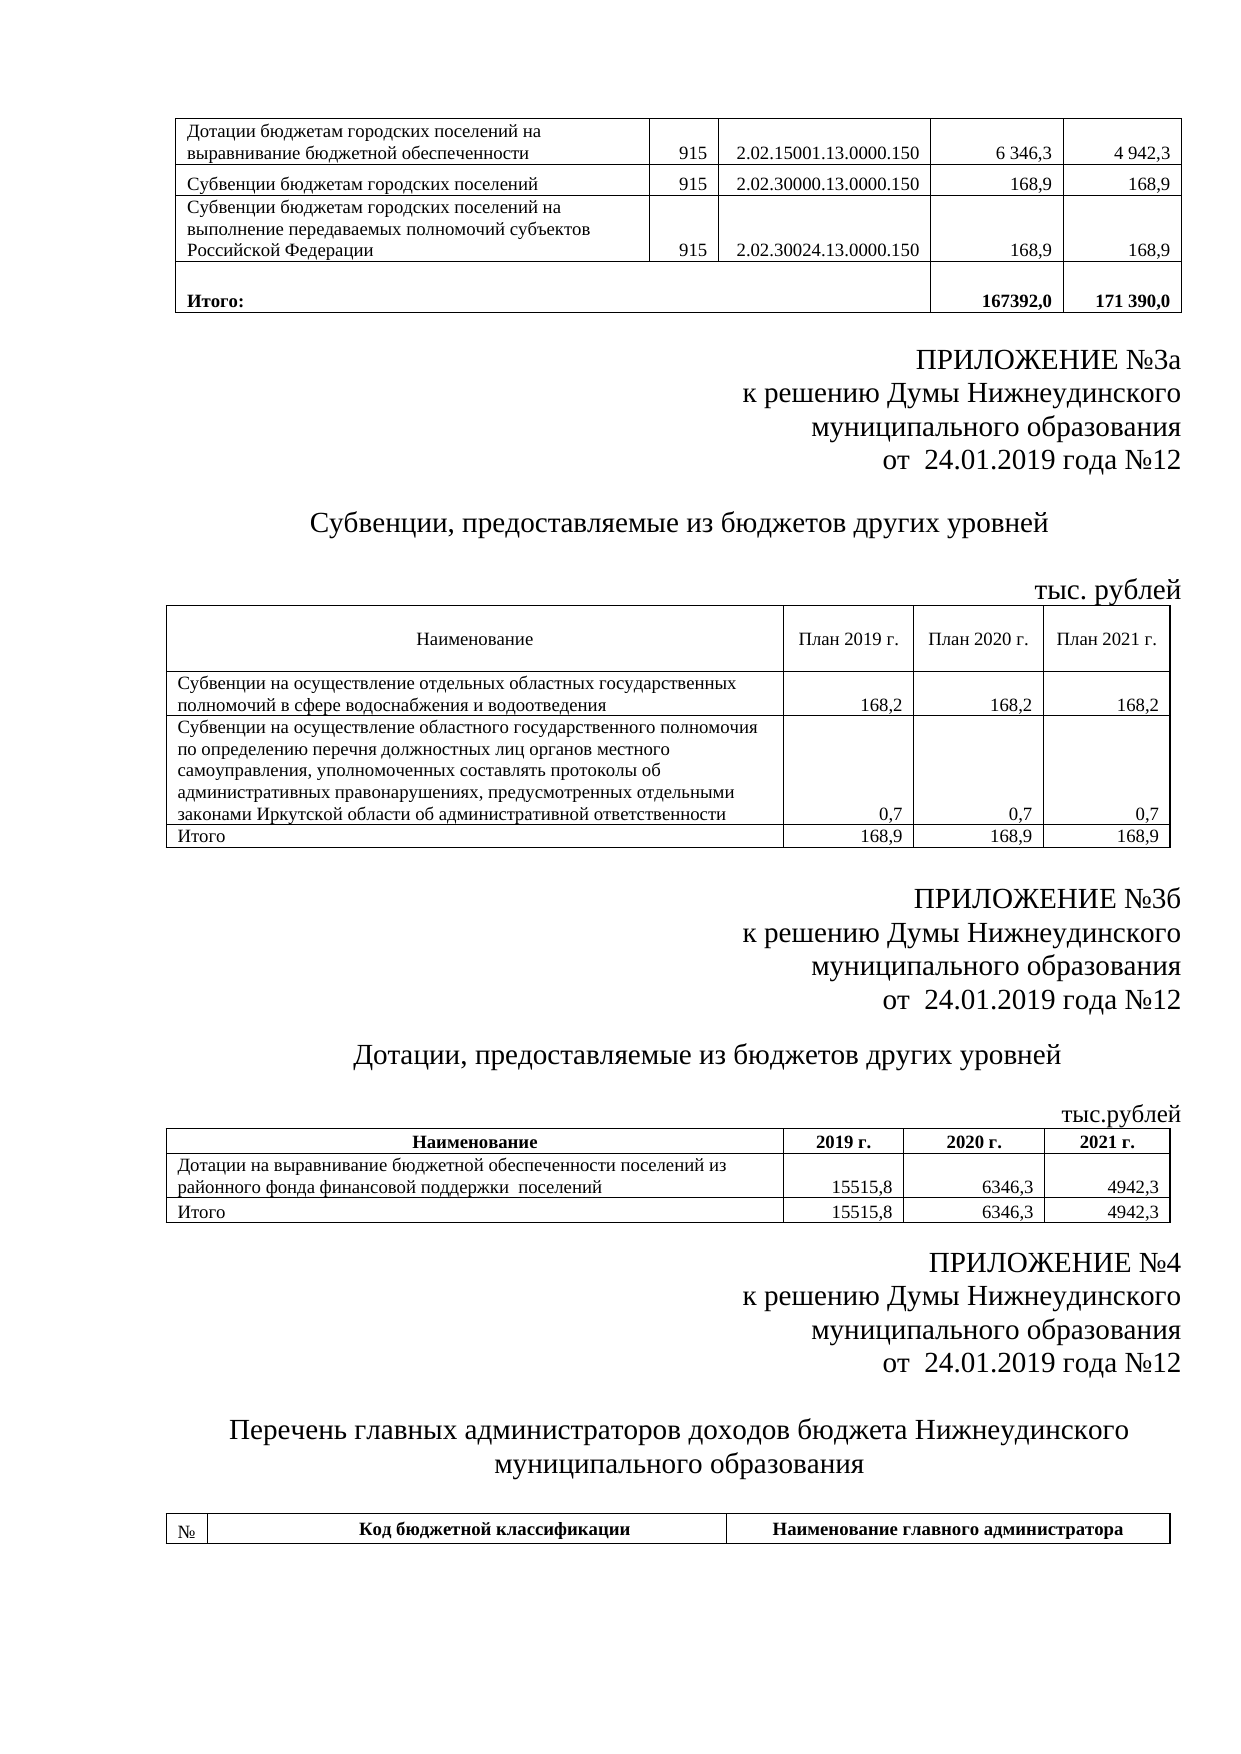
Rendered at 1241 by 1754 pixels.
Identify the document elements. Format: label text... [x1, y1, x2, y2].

text от 24.01.2019 года №12 [177, 1345, 1181, 1379]
table_cell 4942,3 [1045, 1154, 1169, 1197]
table_cell 915 [650, 119, 718, 163]
table_cell 0,7 [914, 716, 1043, 824]
table_cell 168,2 [914, 672, 1043, 715]
table_cell Субвенции на осуществление отдельных областных государственных полномочий в сфере водоснабжения и водоотведения [167, 672, 783, 715]
table_cell 2.02.30024.13.0000.150 [719, 196, 930, 261]
table_cell 6346,3 [904, 1154, 1044, 1197]
table_cell Субвенции бюджетам городских поселений на выполнение передаваемых полномочий субъектов Российской Федерации [176, 196, 649, 261]
table_header Наименование [167, 606, 783, 671]
subtitle Дотации, предоставляемые из бюджетов других уровней [177, 1037, 1181, 1071]
table_cell 168,9 [1044, 825, 1169, 847]
text к решению Думы Нижнеудинского [177, 375, 1181, 409]
text муниципального образования [177, 409, 1181, 442]
table_cell 167392,0 [931, 262, 1063, 312]
table_cell Итого [167, 1198, 783, 1222]
table_cell Субвенции бюджетам городских поселений [176, 165, 649, 195]
text от 24.01.2019 года №12 [177, 442, 1181, 476]
table_header План 2019 г. [784, 606, 913, 671]
table_cell Дотации бюджетам городских поселений на выравнивание бюджетной обеспеченности [176, 119, 649, 163]
table_cell 15515,8 [784, 1198, 903, 1222]
text тыс. рублей [177, 572, 1181, 605]
text к решению Думы Нижнеудинского [177, 1278, 1181, 1312]
table_cell 2.02.30000.13.0000.150 [719, 165, 930, 195]
table_cell 6346,3 [904, 1198, 1044, 1222]
table_cell 4942,3 [1045, 1198, 1169, 1222]
table_header № [167, 1514, 207, 1543]
table_header 2020 г. [904, 1129, 1044, 1153]
table_cell Итого: [176, 262, 930, 312]
text ПРИЛОЖЕНИЕ №3а [177, 342, 1181, 375]
text Субвенции, предоставляемые из бюджетов других уровней [177, 505, 1181, 538]
text от 24.01.2019 года №12 [177, 982, 1181, 1015]
table_header 2019 г. [784, 1129, 903, 1153]
table_cell 0,7 [784, 716, 913, 824]
table_header План 2021 г. [1044, 606, 1169, 671]
table_cell 0,7 [1044, 716, 1169, 824]
table_header План 2020 г. [914, 606, 1043, 671]
table_cell 168,9 [1064, 165, 1181, 195]
table_cell 168,9 [931, 165, 1063, 195]
table_cell 168,2 [784, 672, 913, 715]
text ПРИЛОЖЕНИЕ №3б [177, 881, 1181, 915]
text ПРИЛОЖЕНИЕ №4 [177, 1245, 1181, 1278]
table_cell 168,2 [1044, 672, 1169, 715]
table_header Код бюджетной классификации [208, 1514, 726, 1543]
table_cell 915 [650, 165, 718, 195]
table_cell 2.02.15001.13.0000.150 [719, 119, 930, 163]
table_cell Субвенции на осуществление областного государственного полномочия по определению перечня должностных лиц органов местного самоуправления, уполномоченных составлять протоколы об административных правонарушениях, предусмотренных отдельными законами Иркутской области об административной ответственности [167, 716, 783, 824]
table_cell 168,9 [931, 196, 1063, 261]
table_cell 4 942,3 [1064, 119, 1181, 163]
table_cell 168,9 [914, 825, 1043, 847]
text муниципального образования [177, 1312, 1181, 1345]
table_cell 15515,8 [784, 1154, 903, 1197]
table_cell 168,9 [784, 825, 913, 847]
table_header Наименование [167, 1129, 783, 1153]
table_cell Дотации на выравнивание бюджетной обеспеченности поселений из районного фонда финансовой поддержки поселений [167, 1154, 783, 1197]
table_cell 915 [650, 196, 718, 261]
text Перечень главных администраторов доходов бюджета Нижнеудинского муниципального образования [177, 1412, 1181, 1479]
table_cell Итого [167, 825, 783, 847]
text к решению Думы Нижнеудинского [177, 915, 1181, 948]
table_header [727, 1514, 1169, 1543]
text муниципального образования [177, 948, 1181, 982]
table_cell 171 390,0 [1064, 262, 1181, 312]
table_header 2021 г. [1045, 1129, 1169, 1153]
text тыс.рублей [177, 1099, 1181, 1128]
table_cell 6 346,3 [931, 119, 1063, 163]
table_cell 168,9 [1064, 196, 1181, 261]
